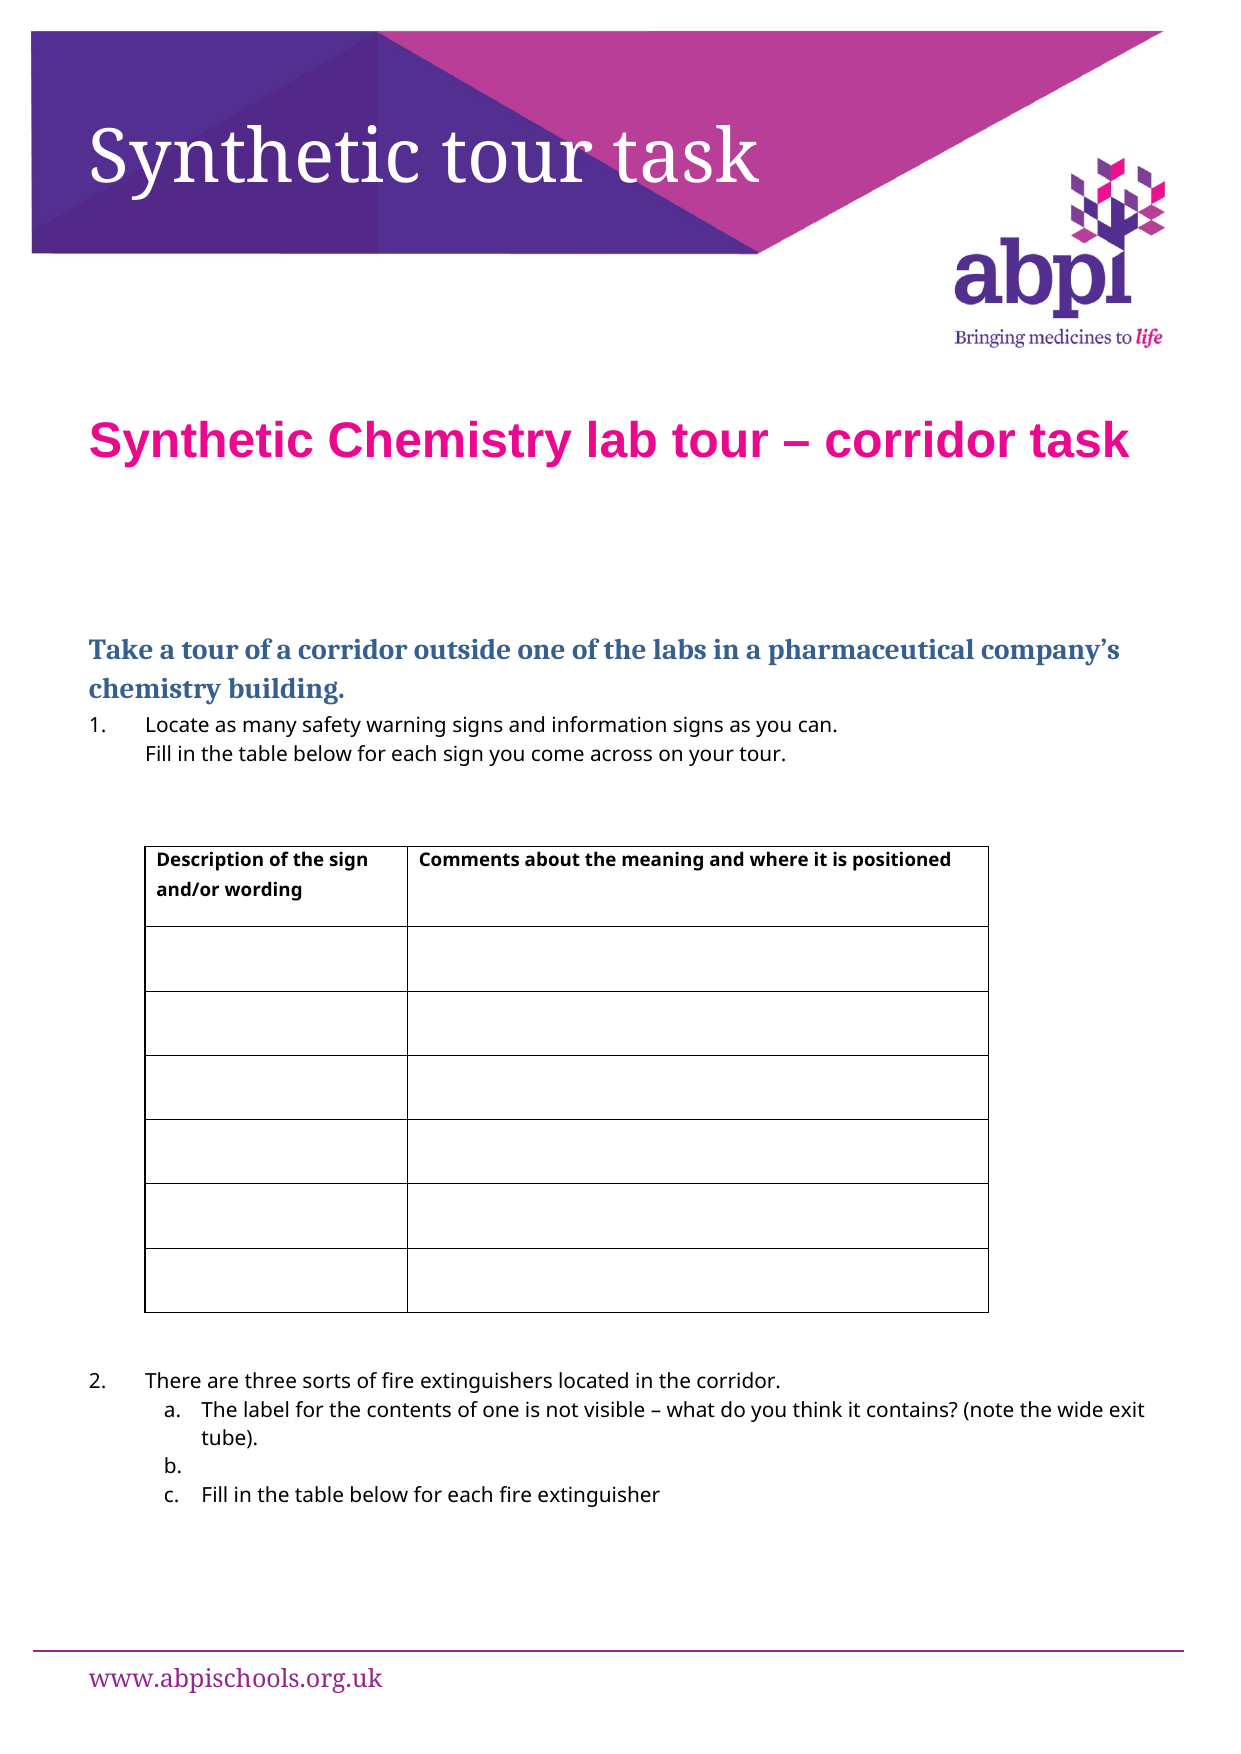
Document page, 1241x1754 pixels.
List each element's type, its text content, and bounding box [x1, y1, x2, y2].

list Fill in the table below for each fire extinguisher [164, 1480, 1152, 1508]
table_cell [408, 992, 988, 1055]
text Synthetic tour task [89, 102, 1152, 204]
text Synthetic Chemistry lab tour – corridor task [89, 411, 1152, 468]
table_cell [146, 927, 407, 991]
table_cell [408, 1056, 988, 1119]
table_header Comments about the meaning and where it is positioned [408, 847, 988, 926]
table_cell [146, 1184, 407, 1248]
picture [1, 1, 1239, 355]
list Locate as many safety warning signs and information signs as you can. [89, 710, 1152, 739]
table_cell [146, 1249, 407, 1312]
table_cell [408, 927, 988, 991]
text Fill in the table below for each sign you come across on your tour. [145, 739, 1152, 767]
table_cell [146, 1120, 407, 1183]
table_header Description of the sign and/or wording [146, 847, 407, 926]
list The label for the contents of one is not visible – what do you think it contains? (note the wide exit tube). [164, 1395, 1152, 1452]
table_cell [408, 1184, 988, 1248]
list There are three sorts of fire extinguishers located in the corridor. [89, 1366, 1152, 1395]
table_cell [146, 992, 407, 1055]
table_cell [408, 1120, 988, 1183]
subtitle Take a tour of a corridor outside one of the labs in a pharmaceutical company’s chemistry building. [89, 633, 1152, 705]
table_cell [408, 1249, 988, 1312]
table_cell [146, 1056, 407, 1119]
